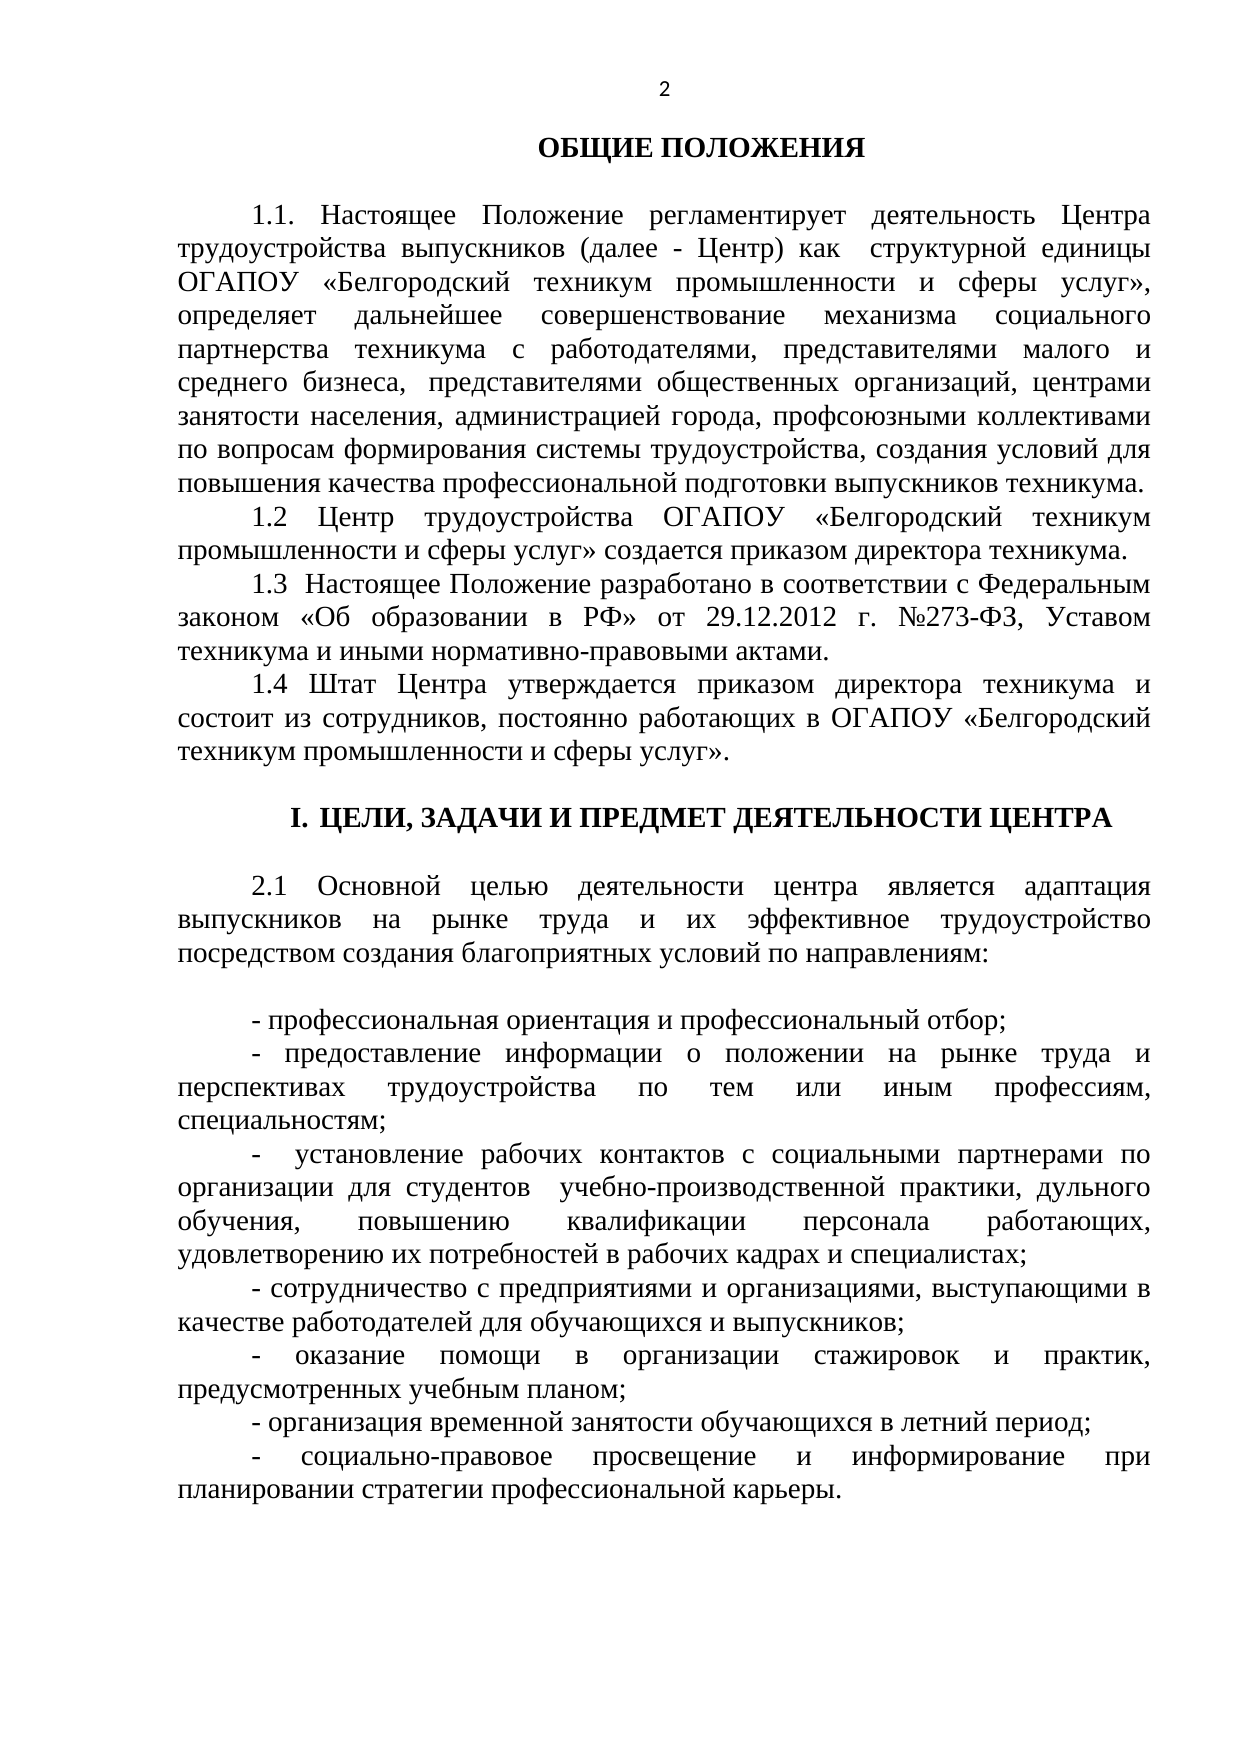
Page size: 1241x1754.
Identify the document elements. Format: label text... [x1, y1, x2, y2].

text ОБЩИЕ ПОЛОЖЕНИЯ [177, 130, 1152, 163]
text - установление рабочих контактов с социальными партнерами по организации для студентов учебно-производственной практики, дульного обучения, повышению квалификации персонала работающих, удовлетворению их потребностей в рабочих кадрах и специалистах; [177, 1136, 1152, 1270]
text - организация временной занятости обучающихся в летний период; [177, 1404, 1152, 1438]
text 1.3 Настоящее Положение разработано в соответствии с Федеральным законом «Об образовании в РФ» от 29.12.2012 г. №273-ФЗ, Уставом техникума и иными нормативно-правовыми актами. [177, 566, 1152, 666]
text 2.1 Основной целью деятельности центра является адаптация выпускников на рынке труда и их эффективное трудоустройство посредством создания благоприятных условий по направлениям: [177, 868, 1152, 968]
list ЦЕЛИ, ЗАДАЧИ И ПРЕДМЕТ ДЕЯТЕЛЬНОСТИ ЦЕНТРА [251, 801, 1152, 834]
text - социально-правовое просвещение и информирование при планировании стратегии профессиональной карьеры. [177, 1438, 1152, 1505]
text 1.2 Центр трудоустройства ОГАПОУ «Белгородский техникум промышленности и сферы услуг» создается приказом директора техникума. [177, 499, 1152, 566]
text 1.1. Настоящее Положение регламентирует деятельность Центра трудоустройства выпускников (далее - Центр) как структурной единицы ОГАПОУ «Белгородский техникум промышленности и сферы услуг», определяет дальнейшее совершенствование механизма социального партнерства техникума с работодателями, представителями малого и среднего бизнеса, представителями общественных организаций, центрами занятости населения, администрацией города, профсоюзными коллективами по вопросам формирования системы трудоустройства, создания условий для повышения качества профессиональной подготовки выпускников техникума. [177, 197, 1152, 499]
text 1.4 Штат Центра утверждается приказом директора техникума и состоит из сотрудников, постоянно работающих в ОГАПОУ «Белгородский техникум промышленности и сферы услуг». [177, 666, 1152, 767]
text - сотрудничество с предприятиями и организациями, выступающими в качестве работодателей для обучающихся и выпускников; [177, 1270, 1152, 1337]
text - профессиональная ориентация и профессиональный отбор; [177, 1002, 1152, 1035]
text - оказание помощи в организации стажировок и практик, предусмотренных учебным планом; [177, 1337, 1152, 1404]
text - предоставление информации о положении на рынке труда и перспективах трудоустройства по тем или иным профессиям, специальностям; [177, 1035, 1152, 1136]
